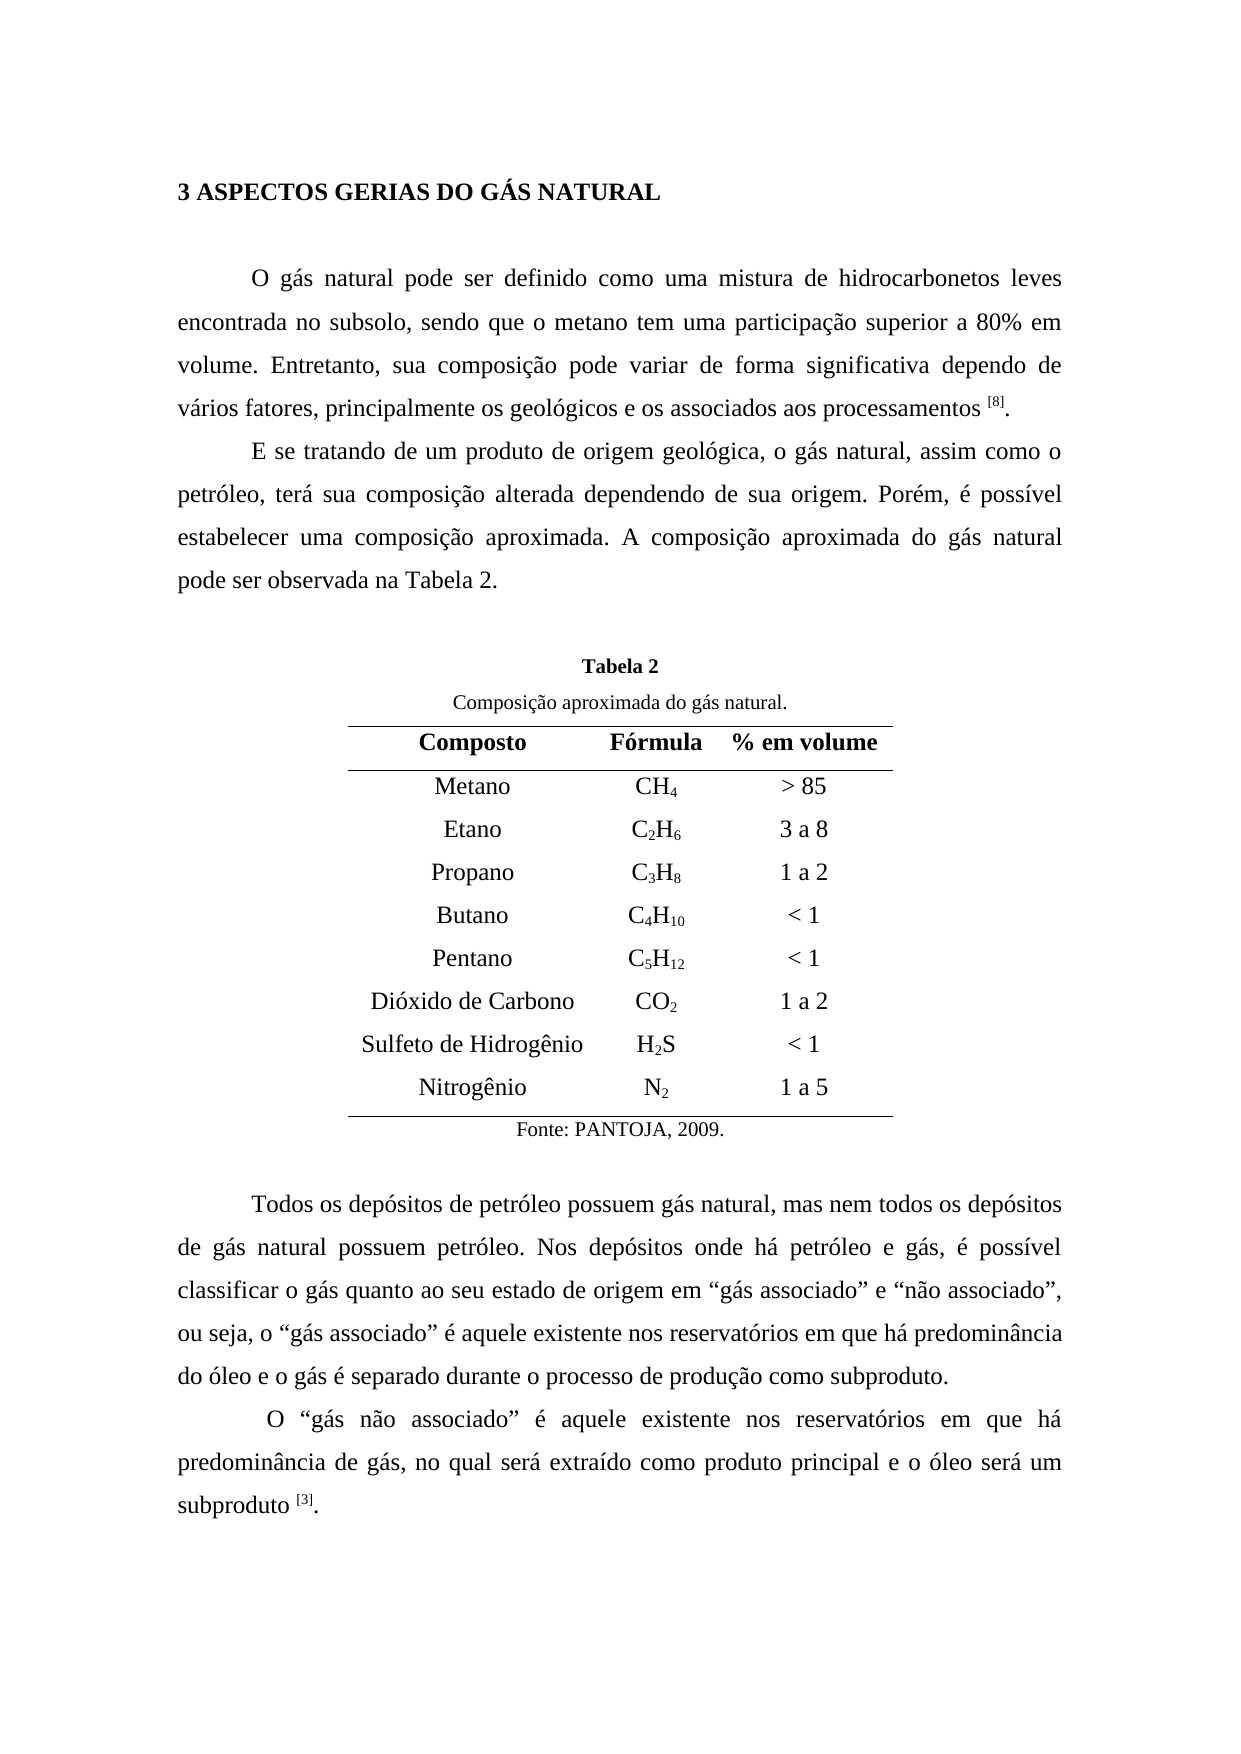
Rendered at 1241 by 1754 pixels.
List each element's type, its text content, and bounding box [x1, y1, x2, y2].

table_cell Metano [348, 771, 597, 814]
table_cell N2 [597, 1073, 715, 1116]
table_cell Sulfeto de Hidrogênio [348, 1030, 597, 1072]
text E se tratando de um produto de origem geológica, o gás natural, assim como o petróleo, terá sua composição alterada dependendo de sua origem. Porém, é possível estabelecer uma composição aproximada. A composição aproximada do gás natural pode ser observada na Tabela 2. [177, 436, 1063, 594]
table_cell > 85 [715, 771, 892, 814]
table_cell H2S [597, 1030, 715, 1072]
text 3 ASPECTOS GERIAS DO GÁS NATURAL [177, 177, 1063, 206]
table_cell CH4 [597, 771, 715, 814]
text O “gás não associado” é aquele existente nos reservatórios em que há predominância de gás, no qual será extraído como produto principal e o óleo será um subproduto [3]. [177, 1404, 1063, 1519]
table_cell Etano [348, 814, 597, 857]
table_cell < 1 [715, 1030, 892, 1072]
table_cell Dióxido de Carbono [348, 986, 597, 1029]
table_header Fórmula [597, 727, 715, 770]
table_cell C4H10 [597, 900, 715, 943]
table_cell < 1 [715, 900, 892, 943]
table_cell Butano [348, 900, 597, 943]
table_cell < 1 [715, 944, 892, 986]
table_cell Pentano [348, 944, 597, 986]
text Tabela 2 [177, 654, 1063, 678]
table_cell Propano [348, 858, 597, 900]
table_cell 1 a 2 [715, 986, 892, 1029]
table_cell 1 a 2 [715, 858, 892, 900]
text Composição aproximada do gás natural. [177, 690, 1063, 714]
table_cell C5H12 [597, 944, 715, 986]
table_cell C3H8 [597, 858, 715, 900]
table_cell Nitrogênio [348, 1073, 597, 1116]
table_header % em volume [715, 727, 892, 770]
table_cell C2H6 [597, 814, 715, 857]
table_header Composto [348, 727, 597, 770]
table_cell 3 a 8 [715, 814, 892, 857]
text O gás natural pode ser definido como uma mistura de hidrocarbonetos leves encontrada no subsolo, sendo que o metano tem uma participação superior a 80% em volume. Entretanto, sua composição pode variar de forma significativa dependo de vários fatores, principalmente os geológicos e os associados aos processamentos [8]. [177, 263, 1063, 422]
table_cell CO2 [597, 986, 715, 1029]
table_cell 1 a 5 [715, 1073, 892, 1116]
text Todos os depósitos de petróleo possuem gás natural, mas nem todos os depósitos de gás natural possuem petróleo. Nos depósitos onde há petróleo e gás, é possível classificar o gás quanto ao seu estado de origem em “gás associado” e “não associado”, ou seja, o “gás associado” é aquele existente nos reservatórios em que há predominância do óleo e o gás é separado durante o processo de produção como subproduto. [177, 1189, 1063, 1390]
text Fonte: PANTOJA, 2009. [177, 1117, 1063, 1141]
